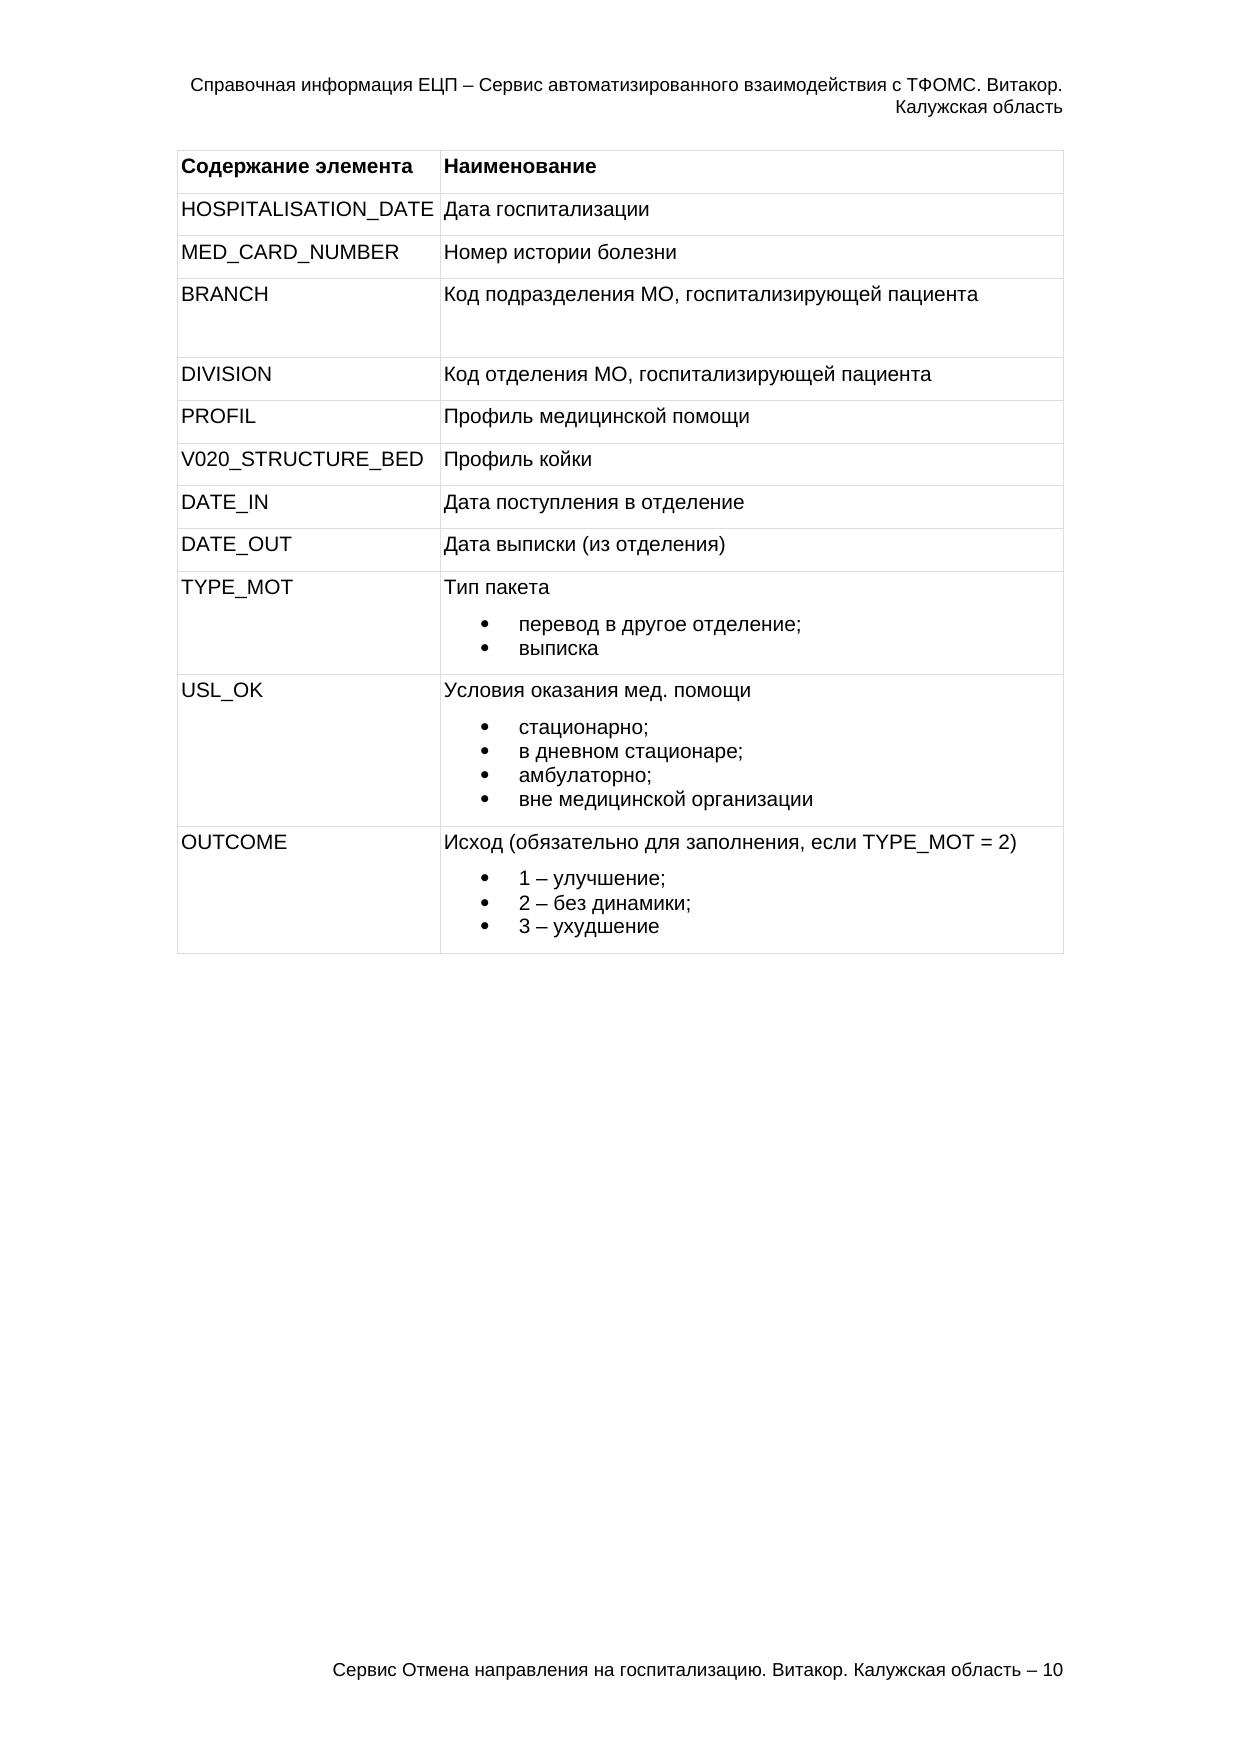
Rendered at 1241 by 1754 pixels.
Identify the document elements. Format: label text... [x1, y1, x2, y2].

table_cell Условия оказания мед. помощи стационарно; в дневном стационаре; амбулаторно; вне медицинской организации [441, 675, 1063, 826]
table_cell MED_CARD_NUMBER [178, 236, 440, 278]
table_cell Тип пакета перевод в другое отделение; выписка [441, 572, 1063, 674]
table_header Наименование [441, 151, 1063, 193]
table_cell PROFIL [178, 401, 440, 443]
table_cell Дата госпитализации [441, 194, 1063, 235]
table_cell Профиль койки [441, 444, 1063, 485]
table_cell DIVISION [178, 358, 440, 400]
table_cell USL_OK [178, 675, 440, 826]
table_cell V020_STRUCTURE_BED [178, 444, 440, 485]
table_cell Код подразделения МО, госпитализирующей пациента [441, 279, 1063, 357]
table_cell DATE_OUT [178, 529, 440, 571]
table_cell Номер истории болезни [441, 236, 1063, 278]
table_cell BRANCH [178, 279, 440, 357]
table_cell TYPE_MOT [178, 572, 440, 674]
table_cell Профиль медицинской помощи [441, 401, 1063, 443]
table_cell OUTCOME [178, 827, 440, 953]
table_header Содержание элемента [178, 151, 440, 193]
table_cell Исход (обязательно для заполнения, если TYPE_MOT = 2) 1 – улучшение; 2 – без динамики; 3 – ухудшение [441, 827, 1063, 953]
table_cell DATE_IN [178, 486, 440, 528]
table_cell Дата поступления в отделение [441, 486, 1063, 528]
table_cell Дата выписки (из отделения) [441, 529, 1063, 571]
table_cell HOSPITALISATION_DATE [178, 194, 440, 235]
table_cell Код отделения МО, госпитализирующей пациента [441, 358, 1063, 400]
